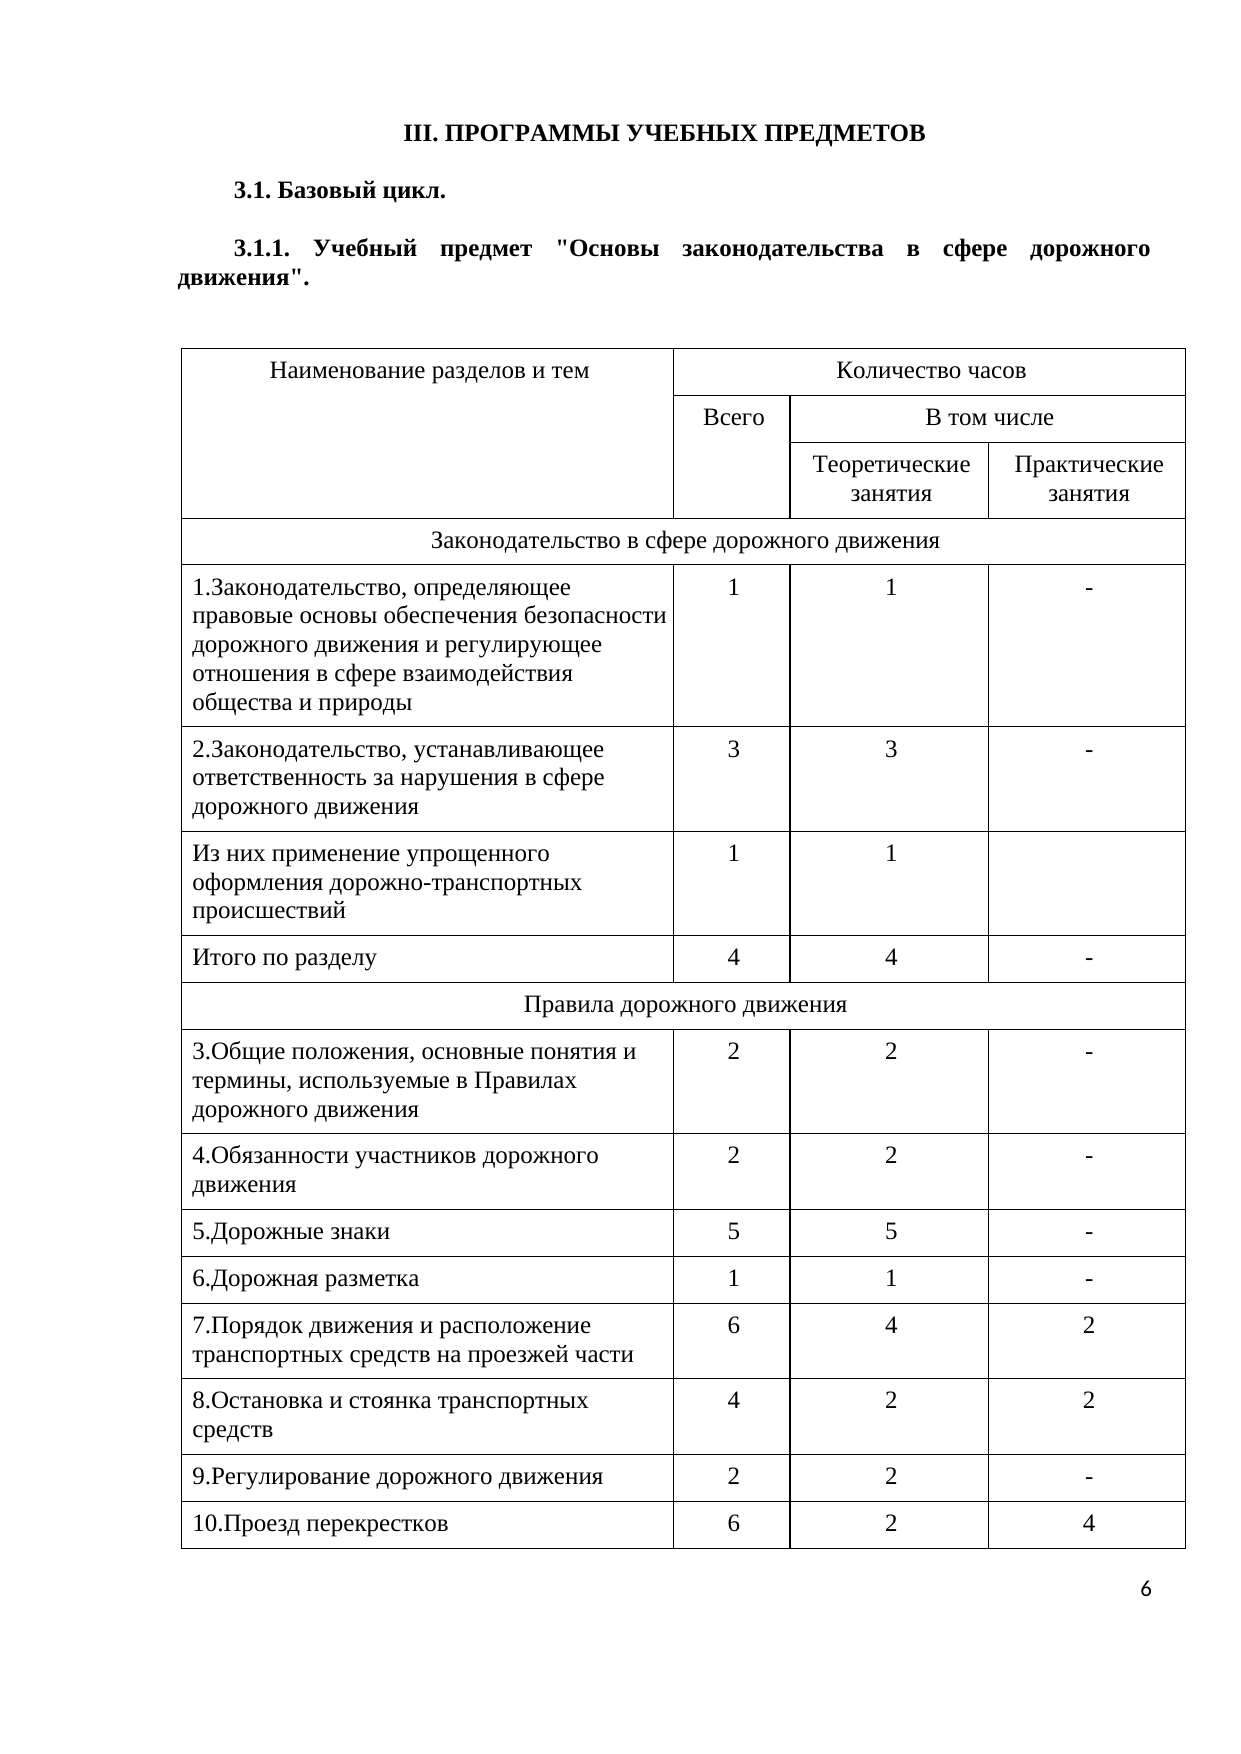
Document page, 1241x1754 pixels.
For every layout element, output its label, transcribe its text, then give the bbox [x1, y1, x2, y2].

table_cell 2 [791, 1030, 988, 1133]
table_cell Законодательство в сфере дорожного движения [182, 519, 1185, 564]
table_cell 6.Дорожная разметка [182, 1257, 673, 1302]
table_cell 3 [674, 727, 789, 831]
text 3.1.1. Учебный предмет "Основы законодательства в сфере дорожного движения". [177, 233, 1152, 291]
table_cell 1 [791, 832, 988, 935]
table_cell 2 [989, 1379, 1185, 1454]
table_cell 2 [791, 1134, 988, 1209]
table_cell Теоретические занятия [791, 443, 988, 517]
table_cell 4 [791, 936, 988, 982]
table_cell 1 [674, 565, 789, 726]
table_cell 2.Законодательство, устанавливающее ответственность за нарушения в сфере дорожного движения [182, 727, 673, 831]
table_cell 1 [674, 832, 789, 935]
table_cell 2 [674, 1455, 789, 1501]
table_cell Всего [674, 396, 789, 517]
text 3.1. Базовый цикл. [177, 176, 1152, 204]
table_cell Правила дорожного движения [182, 983, 1185, 1029]
table_cell - [989, 1257, 1185, 1302]
table_cell - [989, 1455, 1185, 1501]
table_cell Итого по разделу [182, 936, 673, 982]
table_cell 4 [674, 1379, 789, 1454]
table_cell - [989, 565, 1185, 726]
table_cell 4 [989, 1502, 1185, 1547]
table_cell - [989, 936, 1185, 982]
table_cell 5.Дорожные знаки [182, 1210, 673, 1256]
table_cell 2 [674, 1134, 789, 1209]
table_cell 1 [791, 565, 988, 726]
table_cell 2 [791, 1379, 988, 1454]
table_cell 5 [674, 1210, 789, 1256]
table_cell [989, 832, 1185, 935]
table_cell Из них применение упрощенного оформления дорожно-транспортных происшествий [182, 832, 673, 935]
table_cell 10.Проезд перекрестков [182, 1502, 673, 1547]
table_cell 4 [791, 1304, 988, 1378]
table_cell В том числе [791, 396, 1185, 442]
table_cell 2 [674, 1030, 789, 1133]
table_cell 1 [791, 1257, 988, 1302]
table_cell 7.Порядок движения и расположение транспортных средств на проезжей части [182, 1304, 673, 1378]
table_cell 6 [674, 1502, 789, 1547]
table_cell Практические занятия [989, 443, 1185, 517]
table_cell 3.Общие положения, основные понятия и термины, используемые в Правилах дорожного движения [182, 1030, 673, 1133]
table_cell 2 [989, 1304, 1185, 1378]
table_cell 2 [791, 1455, 988, 1501]
text III. ПРОГРАММЫ УЧЕБНЫХ ПРЕДМЕТОВ [177, 118, 1152, 147]
table_cell - [989, 1210, 1185, 1256]
table_cell 1 [674, 1257, 789, 1302]
table_cell - [989, 727, 1185, 831]
table_cell 5 [791, 1210, 988, 1256]
table_cell 3 [791, 727, 988, 831]
table_cell 9.Регулирование дорожного движения [182, 1455, 673, 1501]
table_cell - [989, 1134, 1185, 1209]
table_cell 6 [674, 1304, 789, 1378]
table_cell 4.Обязанности участников дорожного движения [182, 1134, 673, 1209]
table_cell 4 [674, 936, 789, 982]
table_header Наименование разделов и тем [182, 349, 673, 517]
table_cell - [989, 1030, 1185, 1133]
table_cell 1.Законодательство, определяющее правовые основы обеспечения безопасности дорожного движения и регулирующее отношения в сфере взаимодействия общества и природы [182, 565, 673, 726]
table_cell 8.Остановка и стоянка транспортных средств [182, 1379, 673, 1454]
table_header Количество часов [674, 349, 1185, 395]
table_cell 2 [791, 1502, 988, 1547]
